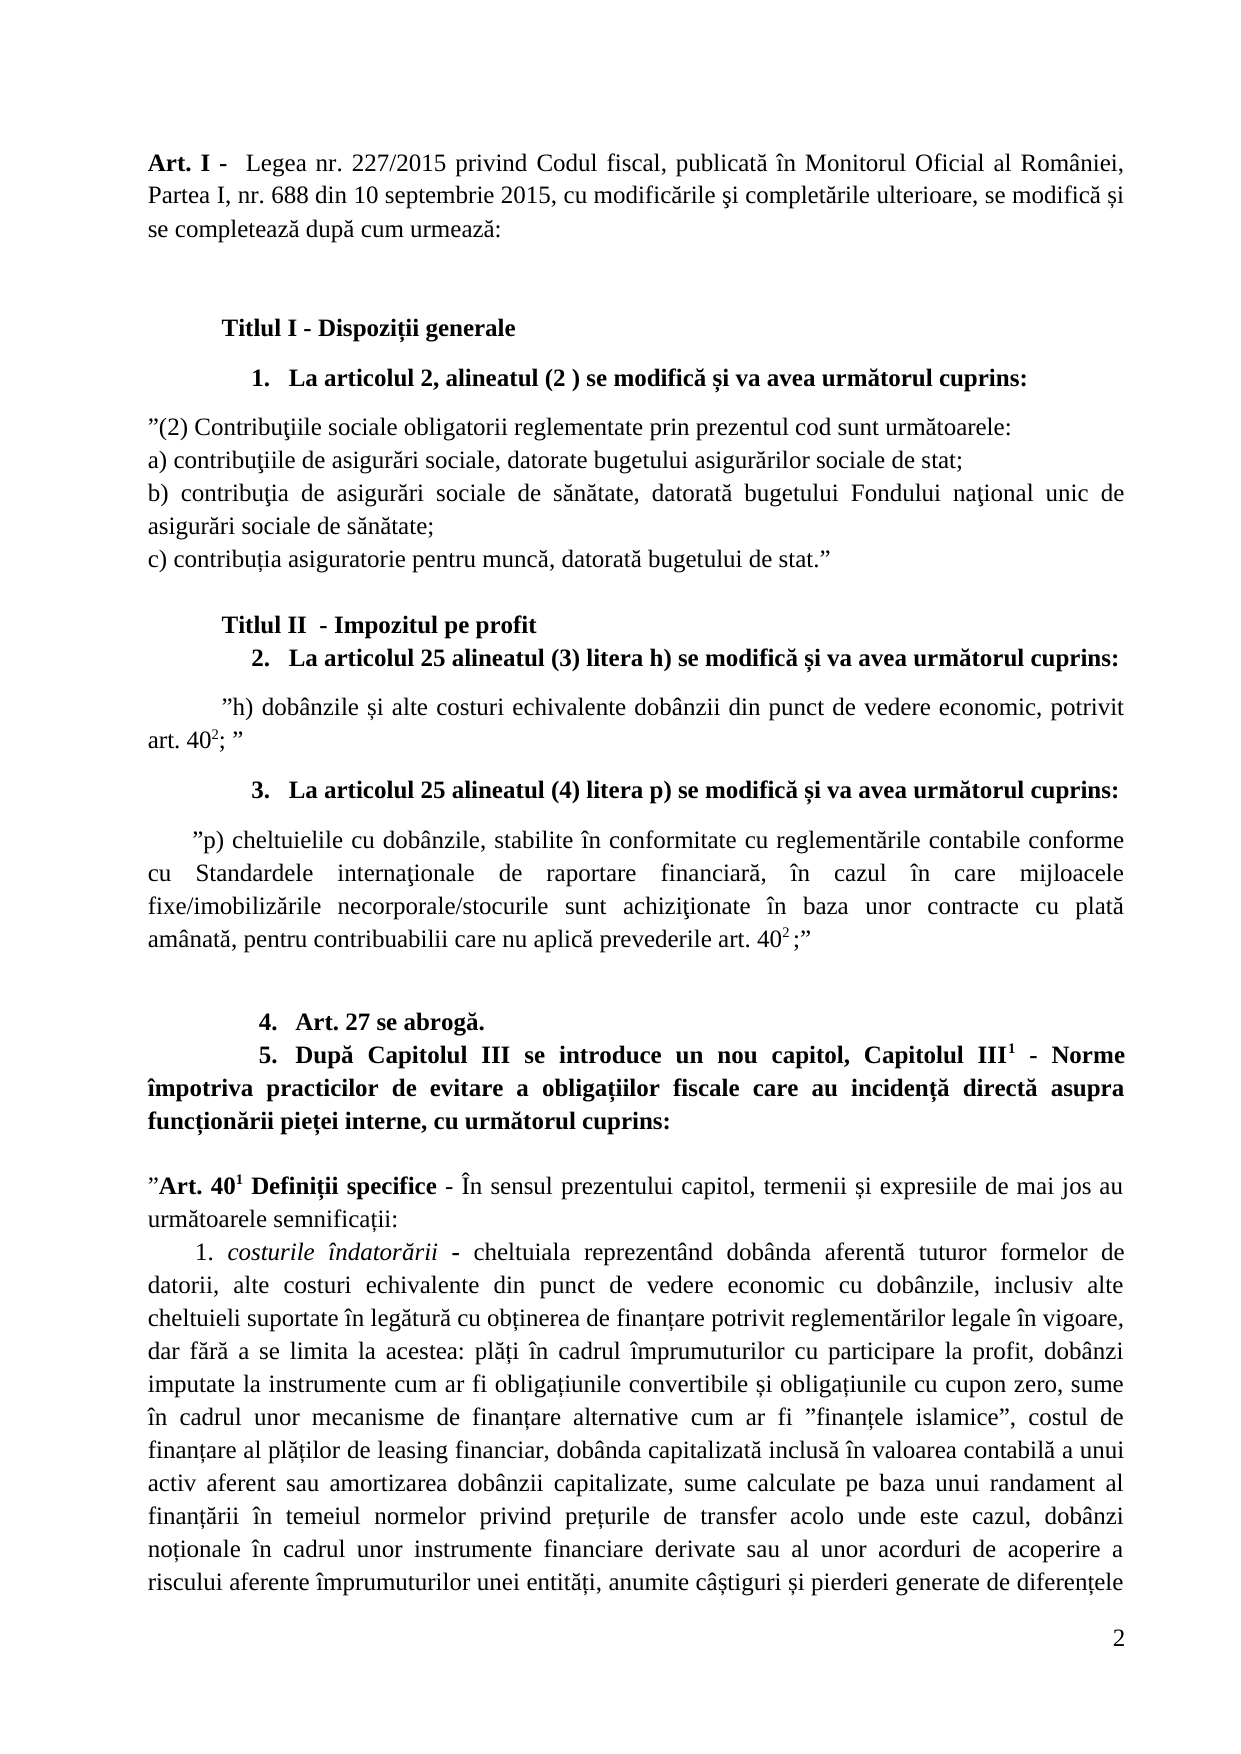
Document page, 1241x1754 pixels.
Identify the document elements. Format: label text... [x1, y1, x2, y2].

text c) contribuția asiguratorie pentru muncă, datorată bugetului de stat.” [148, 544, 1125, 573]
list La articolul 25 alineatul (3) litera h) se modifică și va avea următorul cuprins: [251, 643, 1125, 672]
text Art. I - Legea nr. 227/2015 privind Codul fiscal, publicată în Monitorul Oficial al României, Partea I, nr. 688 din 10 septembrie 2015, cu modificările şi completările ulterioare, se modifică și se completează după cum urmează: [148, 148, 1125, 242]
list La articolul 25 alineatul (4) litera p) se modifică și va avea următorul cuprins: [251, 775, 1125, 804]
text Titlul II - Impozitul pe profit [148, 610, 1125, 638]
list După Capitolul III se introduce un nou capitol, Capitolul III1 - Norme împotriva practicilor de evitare a obligațiilor fiscale care au incidență directă asupra funcționării pieței interne, cu următorul cuprins: [148, 1040, 1125, 1134]
text b) contribuţia de asigurări sociale de sănătate, datorată bugetului Fondului naţional unic de asigurări sociale de sănătate; [148, 478, 1125, 540]
text ”h) dobânzile și alte costuri echivalente dobânzii din punct de vedere economic, potrivit art. 402; ” [148, 692, 1125, 754]
text a) contribuţiile de asigurări sociale, datorate bugetului asigurărilor sociale de stat; [148, 445, 1125, 474]
text ”(2) Contribuţiile sociale obligatorii reglementate prin prezentul cod sunt următoarele: [148, 412, 1125, 441]
text Titlul I - Dispoziții generale [148, 313, 1125, 342]
list Art. 27 se abrogă. [148, 1007, 1125, 1035]
text ”Art. 401 Definiții specifice - În sensul prezentului capitol, termenii și expresiile de mai jos au următoarele semnificații: [148, 1171, 1125, 1233]
list La articolul 2, alineatul (2 ) se modifică și va avea următorul cuprins: [251, 363, 1125, 391]
text ”p) cheltuielile cu dobânzile, stabilite în conformitate cu reglementările contabile conforme cu Standardele internaţionale de raportare financiară, în cazul în care mijloacele fixe/imobilizările necorporale/stocurile sunt achiziţionate în baza unor contracte cu plată amânată, pentru contribuabilii care nu aplică prevederile art. 402 ;” [148, 825, 1125, 953]
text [148, 1237, 1125, 1596]
